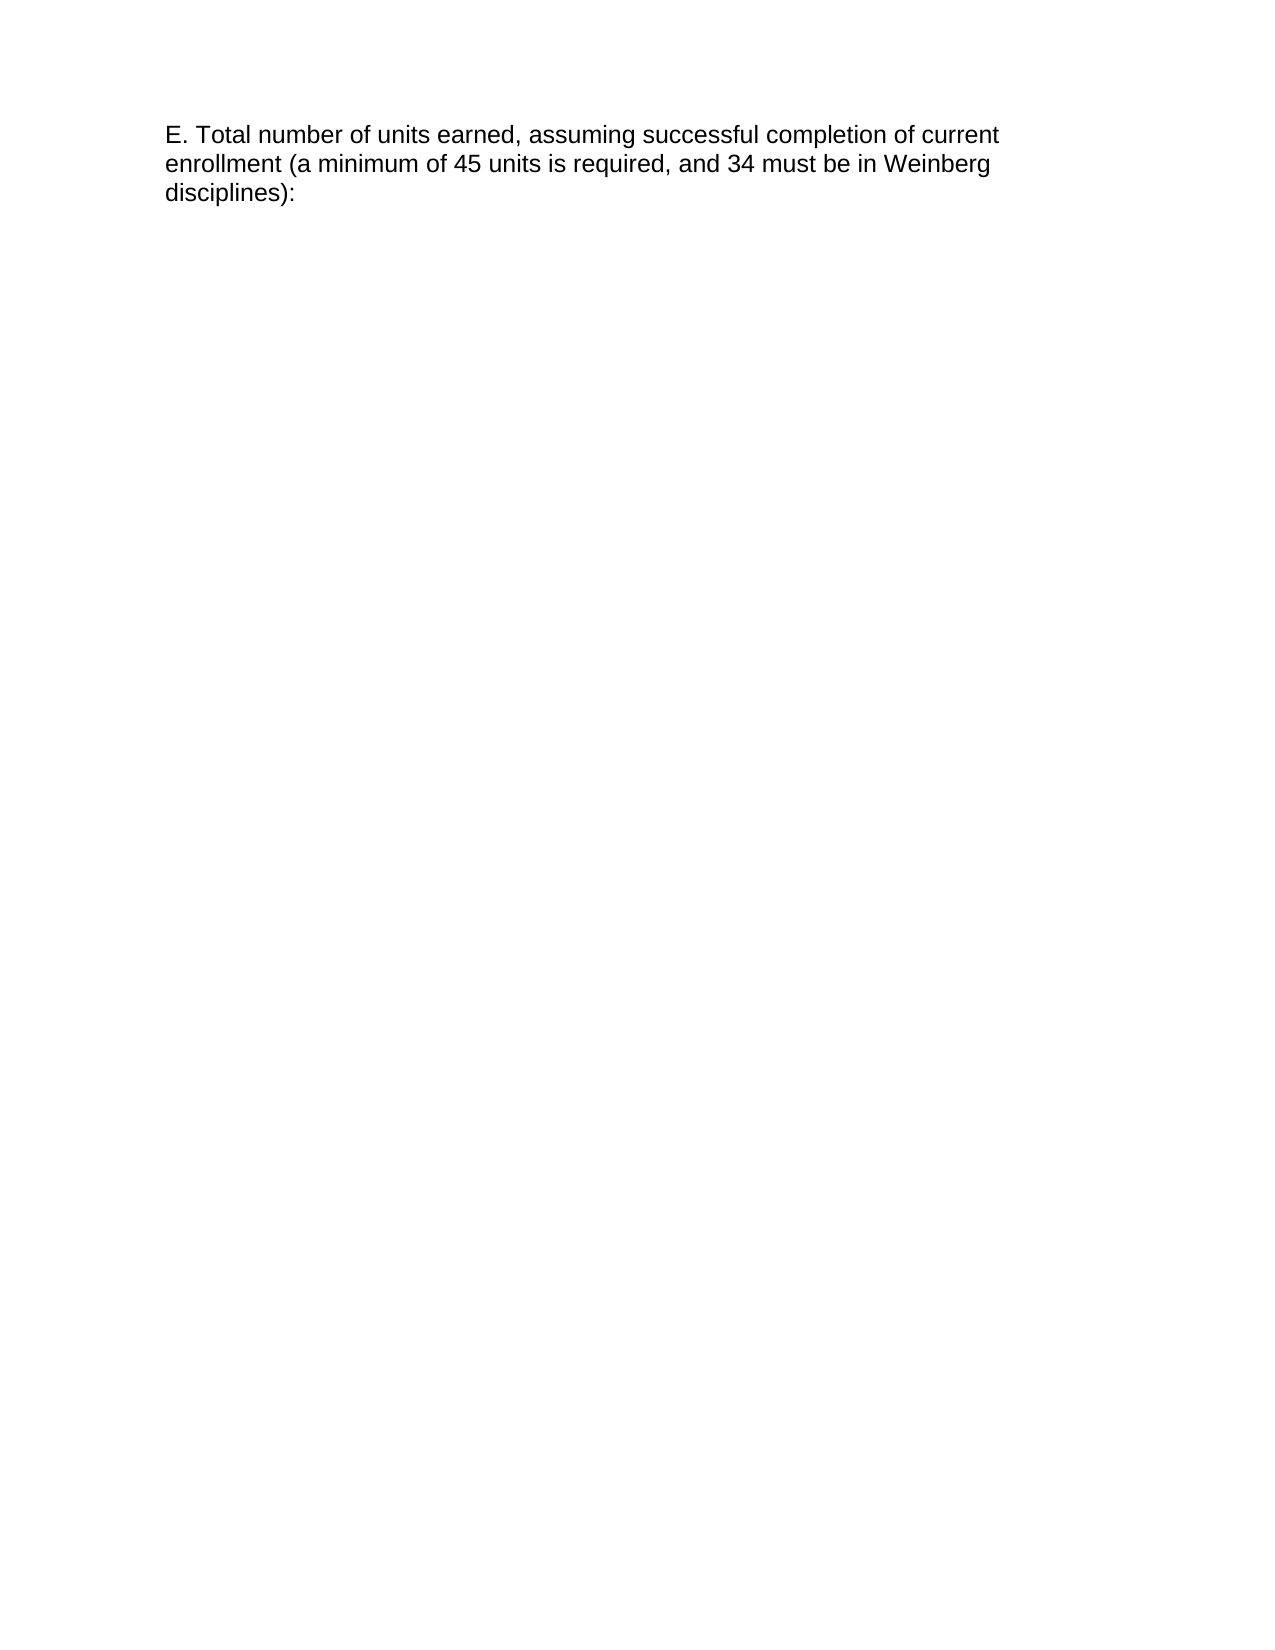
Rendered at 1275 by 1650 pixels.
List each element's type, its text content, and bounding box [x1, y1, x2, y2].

text E. Total number of units earned, assuming successful completion of current enrollment (a minimum of 45 units is required, and 34 must be in Weinberg disciplines): [165, 120, 1110, 206]
